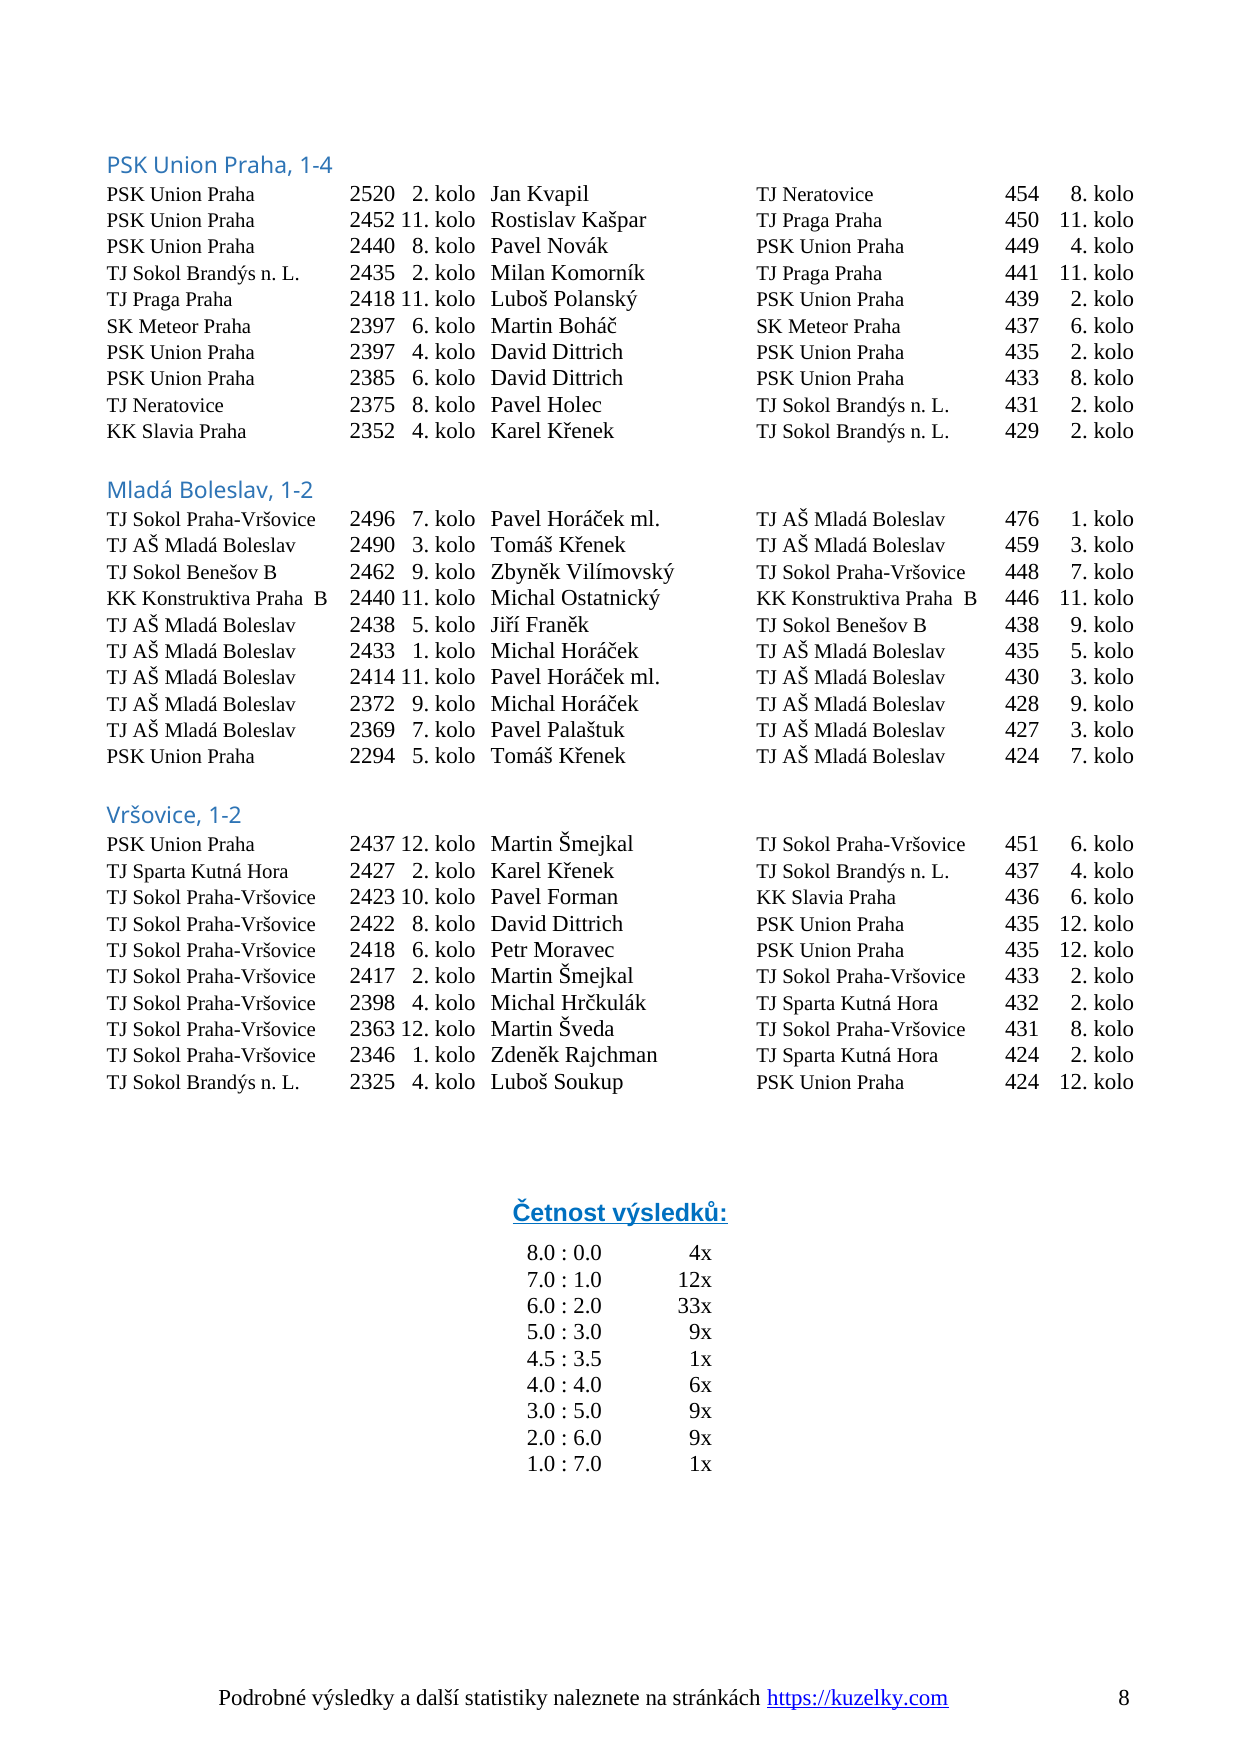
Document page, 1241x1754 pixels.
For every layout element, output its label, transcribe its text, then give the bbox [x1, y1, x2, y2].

text 4.0 : 4.0 6x [106, 1371, 1134, 1397]
text TJ AŠ Mladá Boleslav 2369 7. kolo Pavel Palaštuk TJ AŠ Mladá Boleslav 427 3. kolo [106, 716, 1134, 742]
text PSK Union Praha 2440 8. kolo Pavel Novák PSK Union Praha 449 4. kolo [106, 233, 1134, 259]
text TJ Sokol Praha-Vršovice 2346 1. kolo Zdeněk Rajchman TJ Sparta Kutná Hora 424 2. kolo [106, 1041, 1134, 1068]
text TJ Neratovice 2375 8. kolo Pavel Holec TJ Sokol Brandýs n. L. 431 2. kolo [106, 391, 1134, 417]
text TJ AŠ Mladá Boleslav 2433 1. kolo Michal Horáček TJ AŠ Mladá Boleslav 435 5. kolo [106, 637, 1134, 663]
subtitle PSK Union Praha, 1-4 [106, 149, 1134, 180]
text TJ Sokol Praha-Vršovice 2496 7. kolo Pavel Horáček ml. TJ AŠ Mladá Boleslav 476 1. kolo [106, 505, 1134, 532]
text PSK Union Praha 2397 4. kolo David Dittrich PSK Union Praha 435 2. kolo [106, 338, 1134, 364]
text KK Slavia Praha 2352 4. kolo Karel Křenek TJ Sokol Brandýs n. L. 429 2. kolo [106, 417, 1134, 443]
text TJ AŠ Mladá Boleslav 2414 11. kolo Pavel Horáček ml. TJ AŠ Mladá Boleslav 430 3. kolo [106, 663, 1134, 690]
text TJ Sokol Brandýs n. L. 2435 2. kolo Milan Komorník TJ Praga Praha 441 11. kolo [106, 259, 1134, 285]
text TJ Sokol Praha-Vršovice 2422 8. kolo David Dittrich PSK Union Praha 435 12. kolo [106, 909, 1134, 936]
text TJ Sokol Praha-Vršovice 2417 2. kolo Martin Šmejkal TJ Sokol Praha-Vršovice 433 2. kolo [106, 962, 1134, 989]
text TJ AŠ Mladá Boleslav 2372 9. kolo Michal Horáček TJ AŠ Mladá Boleslav 428 9. kolo [106, 690, 1134, 716]
text PSK Union Praha 2294 5. kolo Tomáš Křenek TJ AŠ Mladá Boleslav 424 7. kolo [106, 742, 1134, 769]
text 1.0 : 7.0 1x [106, 1450, 1134, 1477]
text PSK Union Praha 2437 12. kolo Martin Šmejkal TJ Sokol Praha-Vršovice 451 6. kolo [106, 831, 1134, 857]
subtitle Mladá Boleslav, 1-2 [106, 474, 1134, 505]
text PSK Union Praha 2520 2. kolo Jan Kvapil TJ Neratovice 454 8. kolo [106, 180, 1134, 206]
text 8.0 : 0.0 4x [106, 1239, 1134, 1266]
text PSK Union Praha 2452 11. kolo Rostislav Kašpar TJ Praga Praha 450 11. kolo [106, 206, 1134, 233]
text TJ Sparta Kutná Hora 2427 2. kolo Karel Křenek TJ Sokol Brandýs n. L. 437 4. kolo [106, 857, 1134, 883]
text 4.5 : 3.5 1x [106, 1345, 1134, 1371]
text Četnost výsledků: [94, 1198, 1145, 1227]
text TJ Sokol Praha-Vršovice 2423 10. kolo Pavel Forman KK Slavia Praha 436 6. kolo [106, 883, 1134, 909]
text TJ Sokol Praha-Vršovice 2398 4. kolo Michal Hrčkulák TJ Sparta Kutná Hora 432 2. kolo [106, 989, 1134, 1015]
text TJ Sokol Praha-Vršovice 2363 12. kolo Martin Šveda TJ Sokol Praha-Vršovice 431 8. kolo [106, 1015, 1134, 1041]
text 5.0 : 3.0 9x [106, 1318, 1134, 1345]
text TJ AŠ Mladá Boleslav 2490 3. kolo Tomáš Křenek TJ AŠ Mladá Boleslav 459 3. kolo [106, 532, 1134, 558]
text TJ Sokol Brandýs n. L. 2325 4. kolo Luboš Soukup PSK Union Praha 424 12. kolo [106, 1068, 1134, 1094]
text TJ Sokol Benešov B 2462 9. kolo Zbyněk Vilímovský TJ Sokol Praha-Vršovice 448 7. kolo [106, 558, 1134, 584]
text 2.0 : 6.0 9x [106, 1424, 1134, 1450]
text PSK Union Praha 2385 6. kolo David Dittrich PSK Union Praha 433 8. kolo [106, 364, 1134, 391]
text TJ Sokol Praha-Vršovice 2418 6. kolo Petr Moravec PSK Union Praha 435 12. kolo [106, 936, 1134, 962]
text 7.0 : 1.0 12x [106, 1266, 1134, 1292]
text 6.0 : 2.0 33x [106, 1292, 1134, 1318]
text 3.0 : 5.0 9x [106, 1397, 1134, 1424]
text TJ Praga Praha 2418 11. kolo Luboš Polanský PSK Union Praha 439 2. kolo [106, 285, 1134, 312]
text KK Konstruktiva Praha B 2440 11. kolo Michal Ostatnický KK Konstruktiva Praha B 446 11. kolo [106, 584, 1134, 611]
text SK Meteor Praha 2397 6. kolo Martin Boháč SK Meteor Praha 437 6. kolo [106, 312, 1134, 338]
text TJ AŠ Mladá Boleslav 2438 5. kolo Jiří Franěk TJ Sokol Benešov B 438 9. kolo [106, 611, 1134, 637]
subtitle Vršovice, 1-2 [106, 799, 1134, 831]
